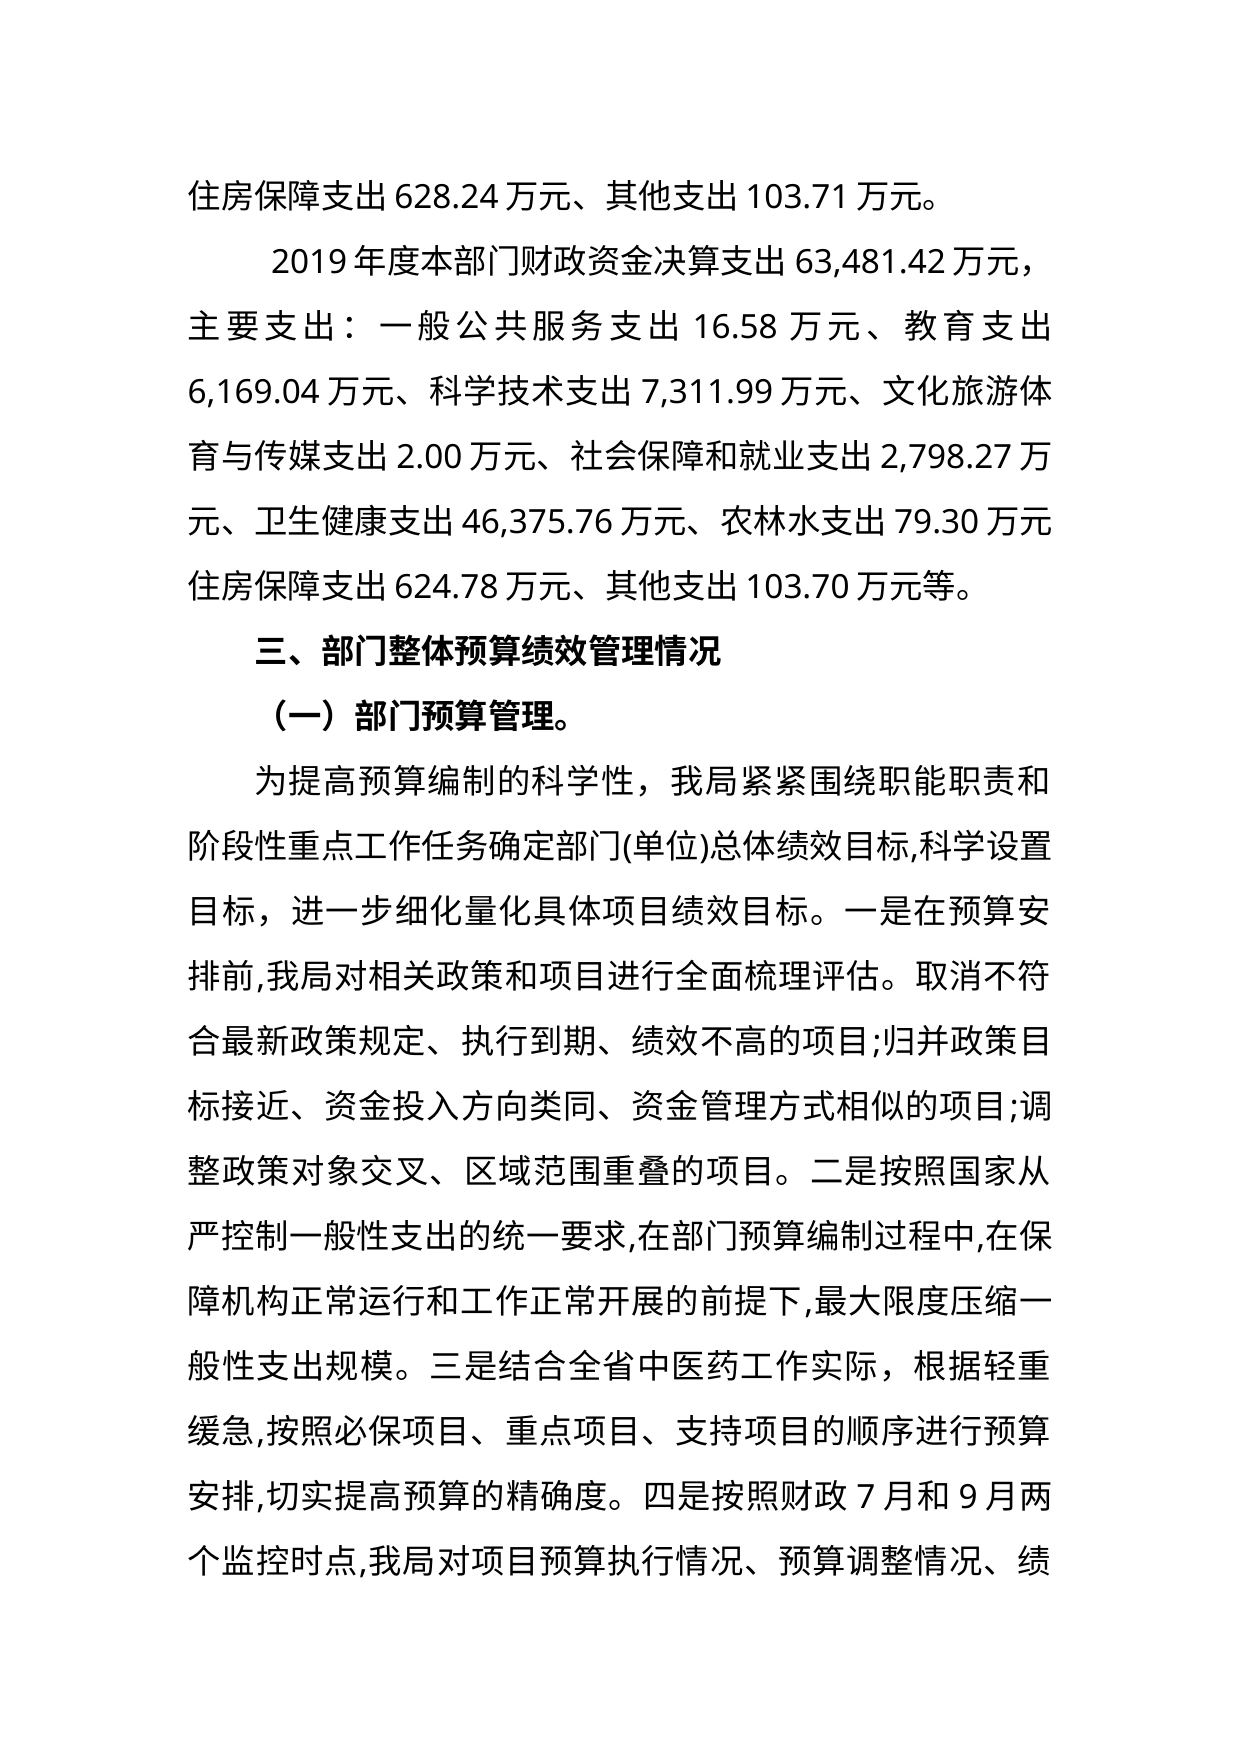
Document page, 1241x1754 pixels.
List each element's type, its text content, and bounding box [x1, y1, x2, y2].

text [187, 162, 1053, 227]
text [187, 747, 1053, 1592]
text 2019年度本部门财政资金决算支出63,481.42万元，主要支出：一般公共服务支出16.58万元、教育支出6,169.04万元、科学技术支出7,311.99万元、文化旅游体育与传媒支出2.00万元、社会保障和就业支出2,798.27万元、卫生健康支出46,375.76万元、农林水支出79.30万元、住房保障支出624.78万元、其他支出103.70万元等。 [187, 227, 1053, 617]
text 三、部门整体预算绩效管理情况 [187, 617, 1053, 682]
text （一）部门预算管理。 [187, 682, 1053, 747]
